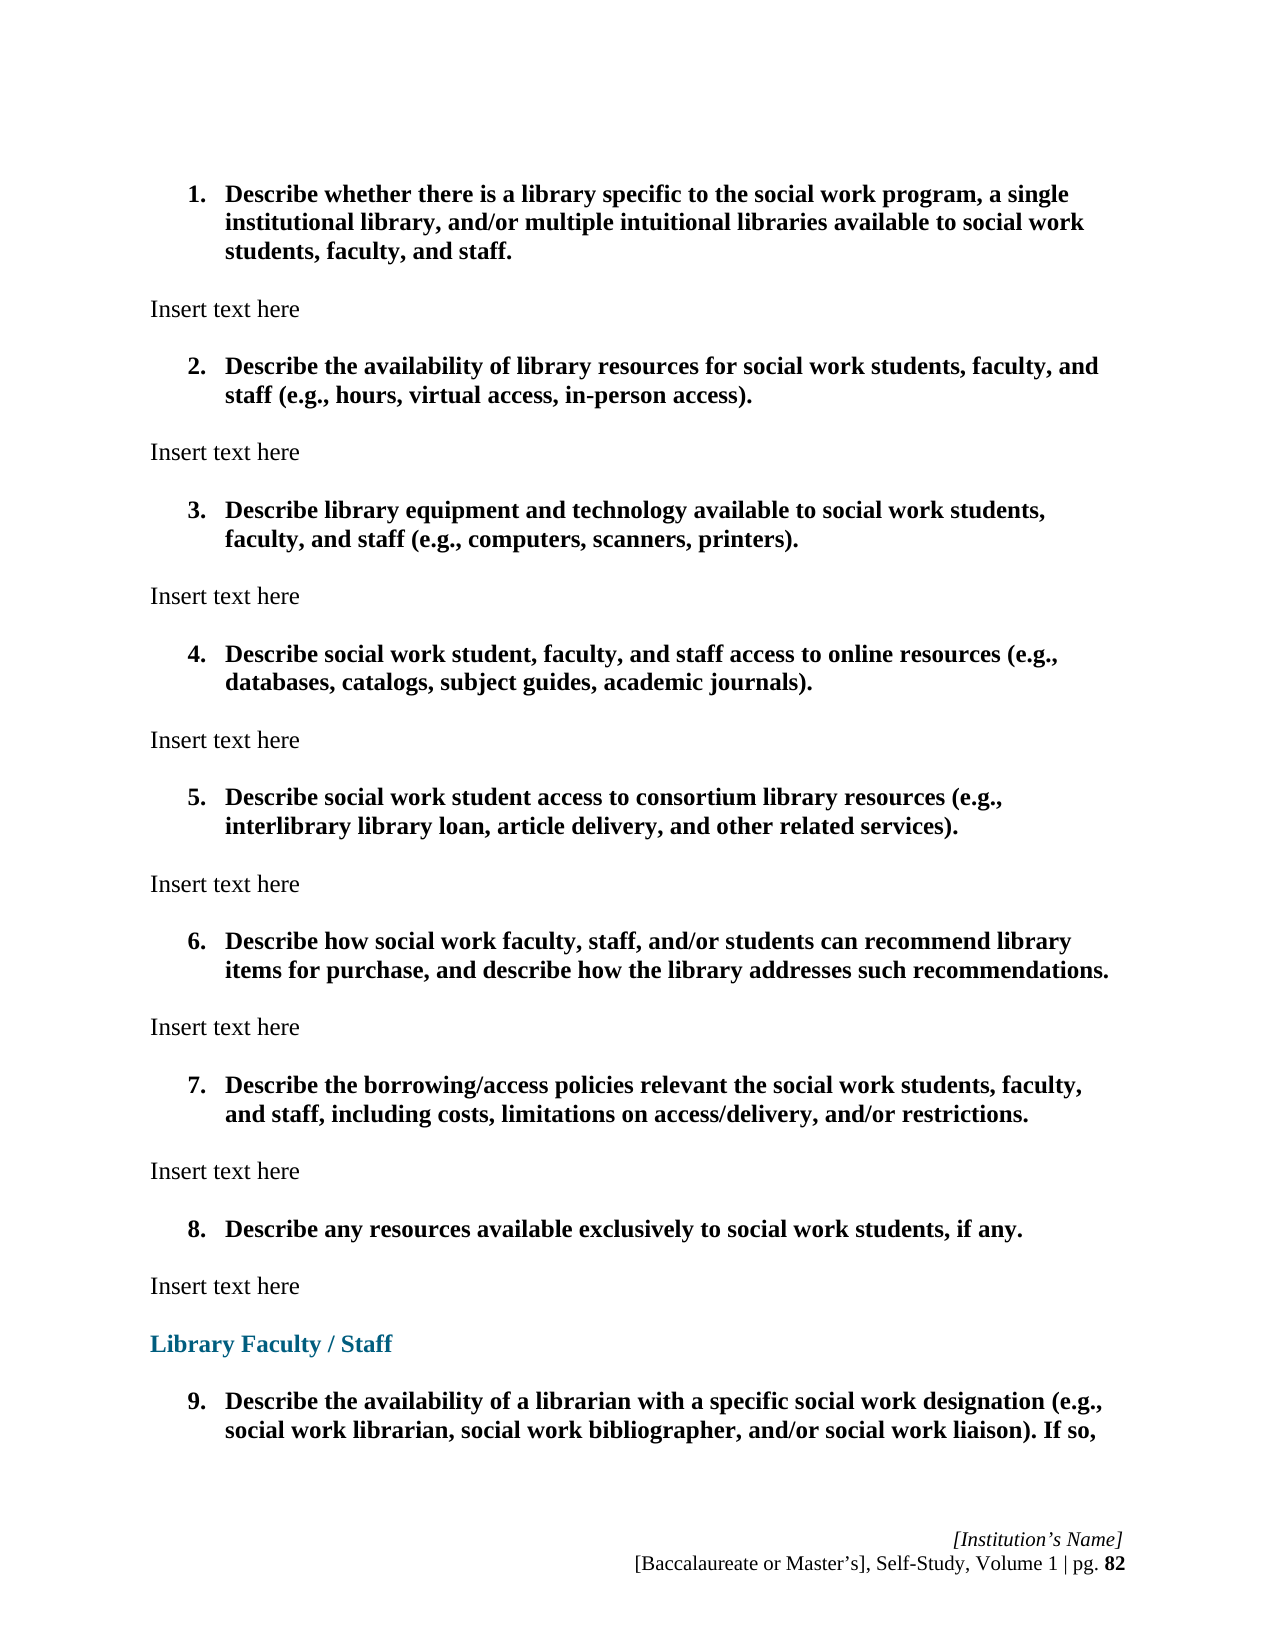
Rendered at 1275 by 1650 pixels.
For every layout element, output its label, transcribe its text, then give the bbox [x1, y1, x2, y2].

list Describe the availability of library resources for social work students, faculty, and staff (e.g., hours, virtual access, in-person access). [187, 351, 1125, 409]
text Insert text here [150, 1271, 1125, 1300]
list Describe any resources available exclusively to social work students, if any. [187, 1214, 1125, 1271]
list Describe social work student access to consortium library resources (e.g., interlibrary library loan, article delivery, and other related services). [187, 782, 1125, 840]
text Insert text here [150, 869, 1125, 897]
list Describe social work student, faculty, and staff access to online resources (e.g., databases, catalogs, subject guides, academic journals). [187, 639, 1125, 696]
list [187, 1386, 1125, 1444]
list Describe library equipment and technology available to social work students, faculty, and staff (e.g., computers, scanners, printers). [187, 495, 1125, 552]
text Insert text here [150, 1156, 1125, 1214]
text Insert text here [150, 1012, 1125, 1041]
text Insert text here [150, 581, 1125, 610]
list Describe how social work faculty, staff, and/or students can recommend library items for purchase, and describe how the library addresses such recommendations. [187, 926, 1125, 984]
list Describe whether there is a library specific to the social work program, a single institutional library, and/or multiple intuitional libraries available to social work students, faculty, and staff. [187, 179, 1125, 265]
text Library Faculty / Staff [150, 1329, 1125, 1357]
list Describe the borrowing/access policies relevant the social work students, faculty, and staff, including costs, limitations on access/delivery, and/or restrictions. [187, 1070, 1125, 1127]
text Insert text here [150, 725, 1125, 754]
text Insert text here [150, 294, 1125, 322]
text Insert text here [150, 437, 1125, 466]
